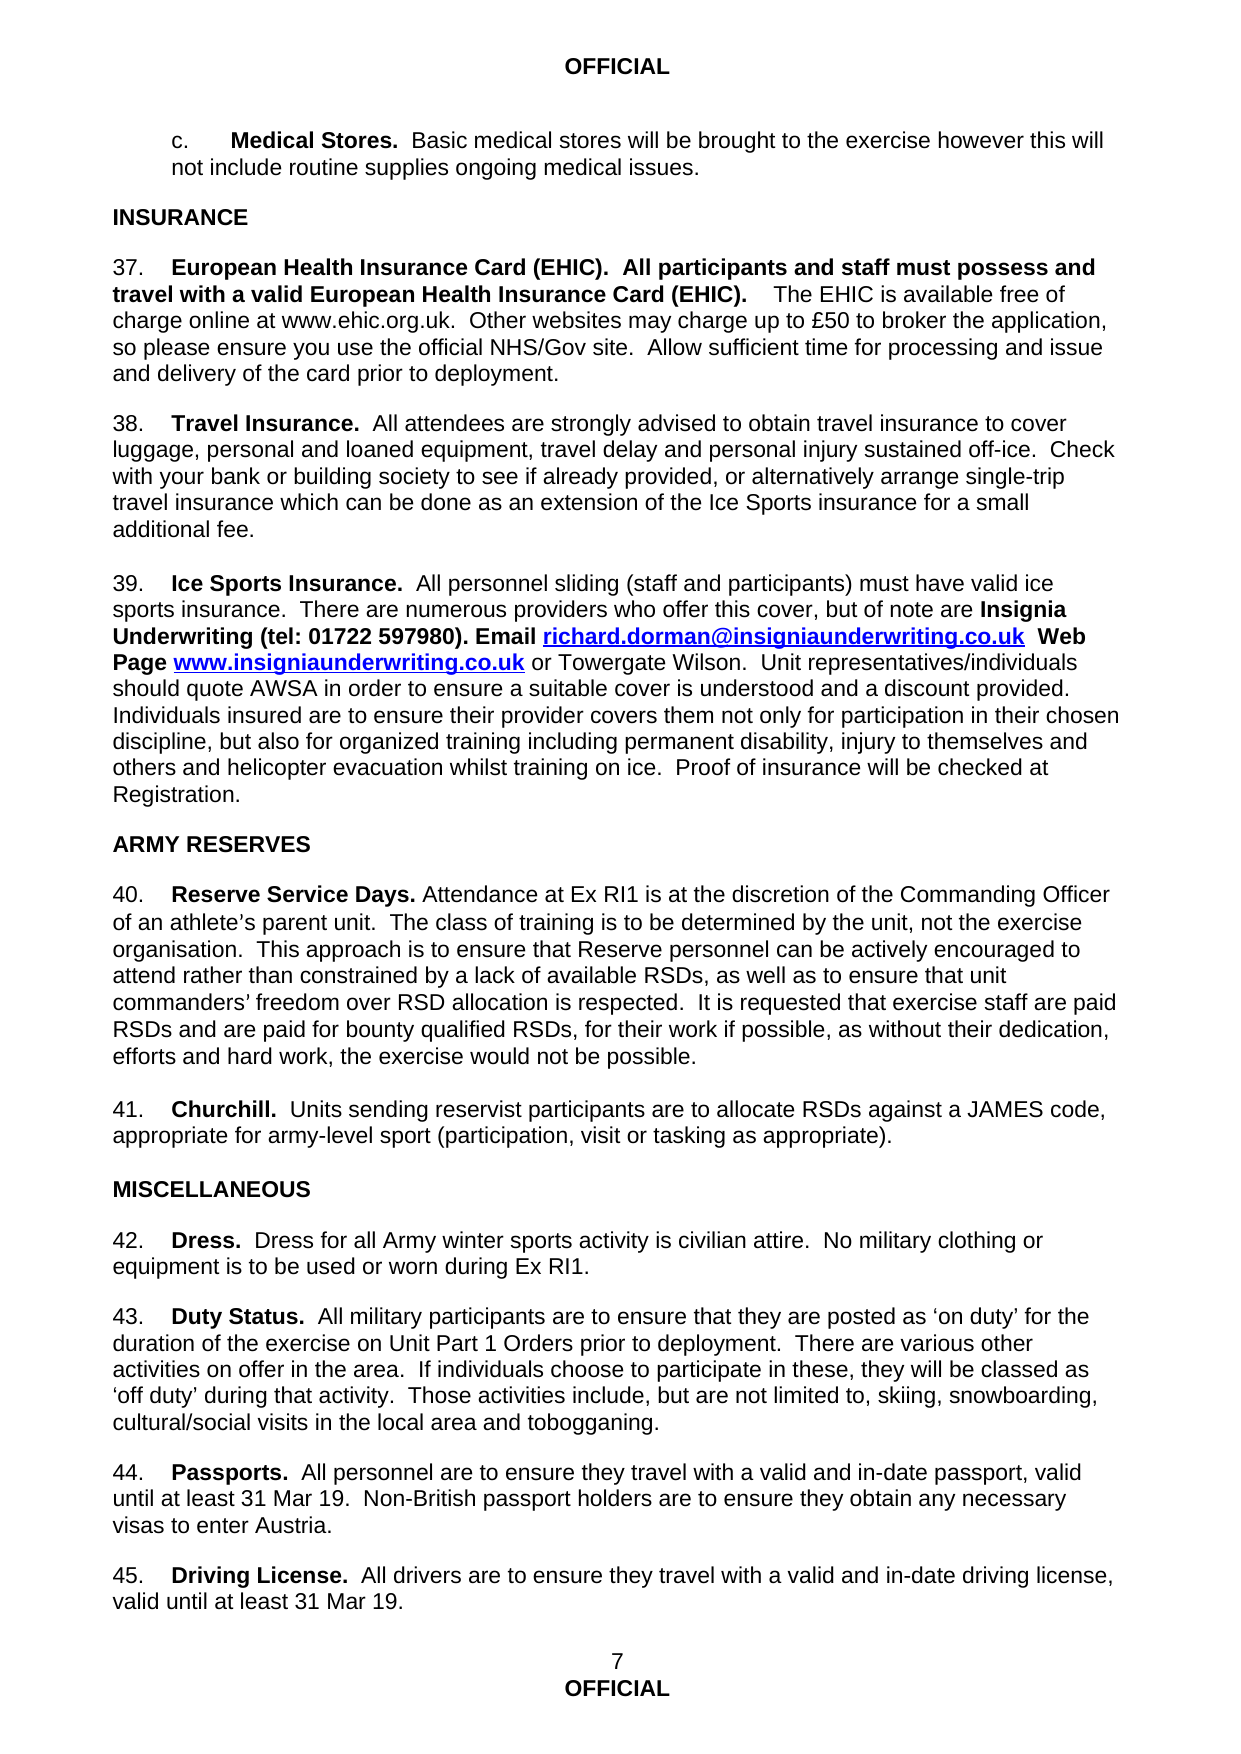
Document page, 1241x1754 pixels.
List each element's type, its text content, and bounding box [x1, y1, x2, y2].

list ARMY RESERVES [112, 831, 1122, 857]
text MISCELLANEOUS [112, 1176, 1122, 1203]
list 41. Churchill. Units sending reservist participants are to allocate RSDs against a JAMES code, appropriate for army-level sport (participation, visit or tasking as appropriate). [112, 1096, 1122, 1148]
list 38. Travel Insurance. All attendees are strongly advised to obtain travel insurance to cover luggage, personal and loaned equipment, travel delay and personal injury sustained off-ice. Check with your bank or building society to see if already provided, or alternatively arrange single-trip travel insurance which can be done as an extension of the Ice Sports insurance for a small additional fee. [112, 410, 1122, 542]
text c. Medical Stores. Basic medical stores will be brought to the exercise however this will not include routine supplies ongoing medical issues. [171, 127, 1122, 180]
list 44. Passports. All personnel are to ensure they travel with a valid and in-date passport, valid until at least 31 Mar 19. Non-British passport holders are to ensure they obtain any necessary visas to enter Austria. [112, 1459, 1122, 1538]
list INSURANCE [112, 204, 1122, 230]
list 40. Reserve Service Days. Attendance at Ex RI1 is at the discretion of the Commanding Officer of an athlete’s parent unit. The class of training is to be determined by the unit, not the exercise organisation. This approach is to ensure that Reserve personnel can be actively encouraged to attend rather than constrained by a lack of available RSDs, as well as to ensure that unit commanders’ freedom over RSD allocation is respected. It is requested that exercise staff are paid RSDs and are paid for bounty qualified RSDs, for their work if possible, as without their dedication, efforts and hard work, the exercise would not be possible. [112, 881, 1122, 1069]
list 39. Ice Sports Insurance. All personnel sliding (staff and participants) must have valid ice sports insurance. There are numerous providers who offer this cover, but of note are Insignia Underwriting (tel: 01722 597980). Email richard.dorman@insigniaunderwriting.co.uk Web Page www.insigniaunderwriting.co.uk or Towergate Wilson. Unit representatives/individuals should quote AWSA in order to ensure a suitable cover is understood and a discount provided. Individuals insured are to ensure their provider covers them not only for participation in their chosen discipline, but also for organized training including permanent disability, injury to themselves and others and helicopter evacuation whilst training on ice. Proof of insurance will be checked at Registration. [112, 570, 1122, 807]
list 45. Driving License. All drivers are to ensure they travel with a valid and in-date driving license, valid until at least 31 Mar 19. [112, 1562, 1122, 1615]
list 43. Duty Status. All military participants are to ensure that they are posted as ‘on duty’ for the duration of the exercise on Unit Part 1 Orders prior to deployment. There are various other activities on offer in the area. If individuals choose to participate in these, they will be classed as ‘off duty’ during that activity. Those activities include, but are not limited to, skiing, snowboarding, cultural/social visits in the local area and tobogganing. [112, 1303, 1122, 1435]
list 42. Dress. Dress for all Army winter sports activity is civilian attire. No military clothing or equipment is to be used or worn during Ex RI1. [112, 1227, 1122, 1279]
list 37. European Health Insurance Card (EHIC). All participants and staff must possess and travel with a valid European Health Insurance Card (EHIC). The EHIC is available free of charge online at www.ehic.org.uk. Other websites may charge up to £50 to broker the application, so please ensure you use the official NHS/Gov site. Allow sufficient time for processing and issue and delivery of the card prior to deployment. [112, 254, 1122, 386]
